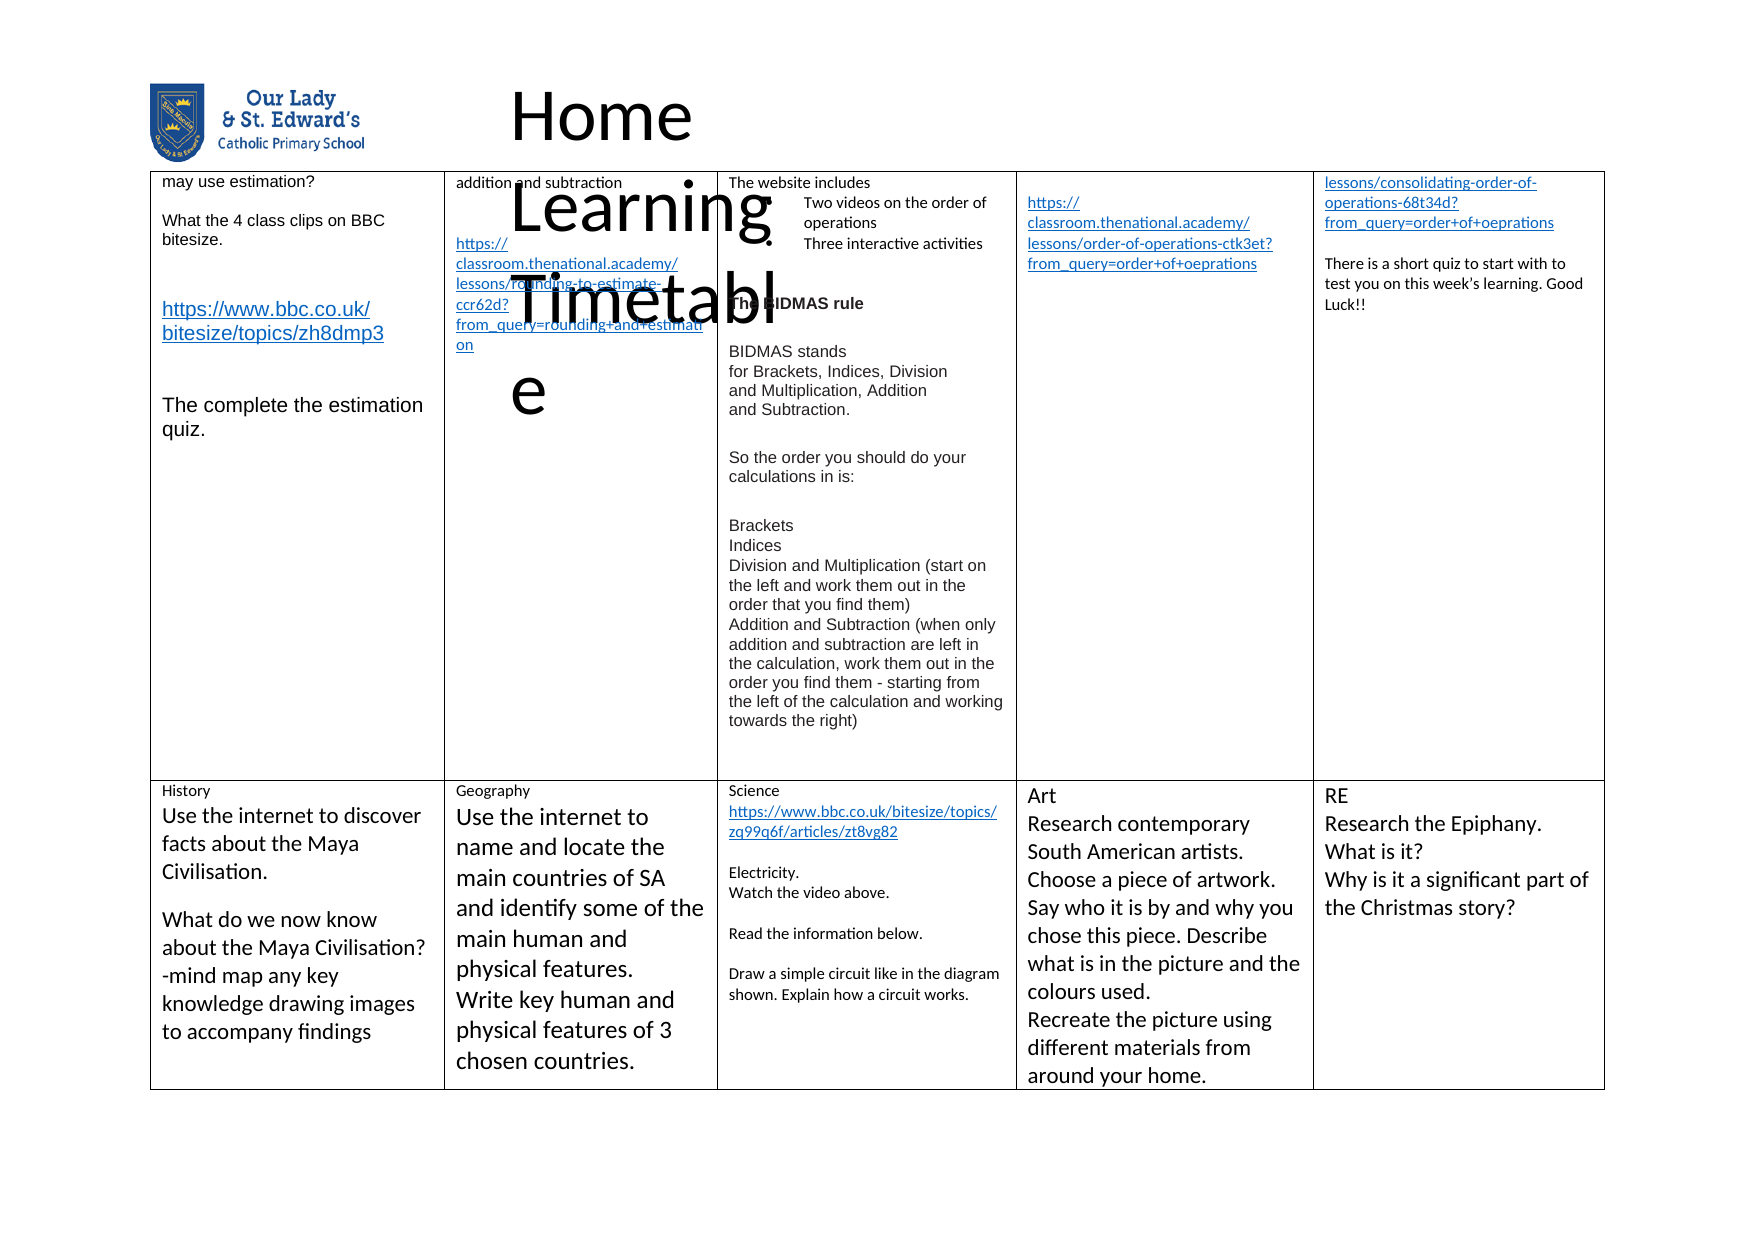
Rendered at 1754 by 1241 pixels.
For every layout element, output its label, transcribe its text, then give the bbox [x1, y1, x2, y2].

table_cell RE Research the Epiphany. What is it? Why is it a significant part of the Christmas story? [1314, 781, 1604, 1089]
picture [150, 73, 369, 171]
